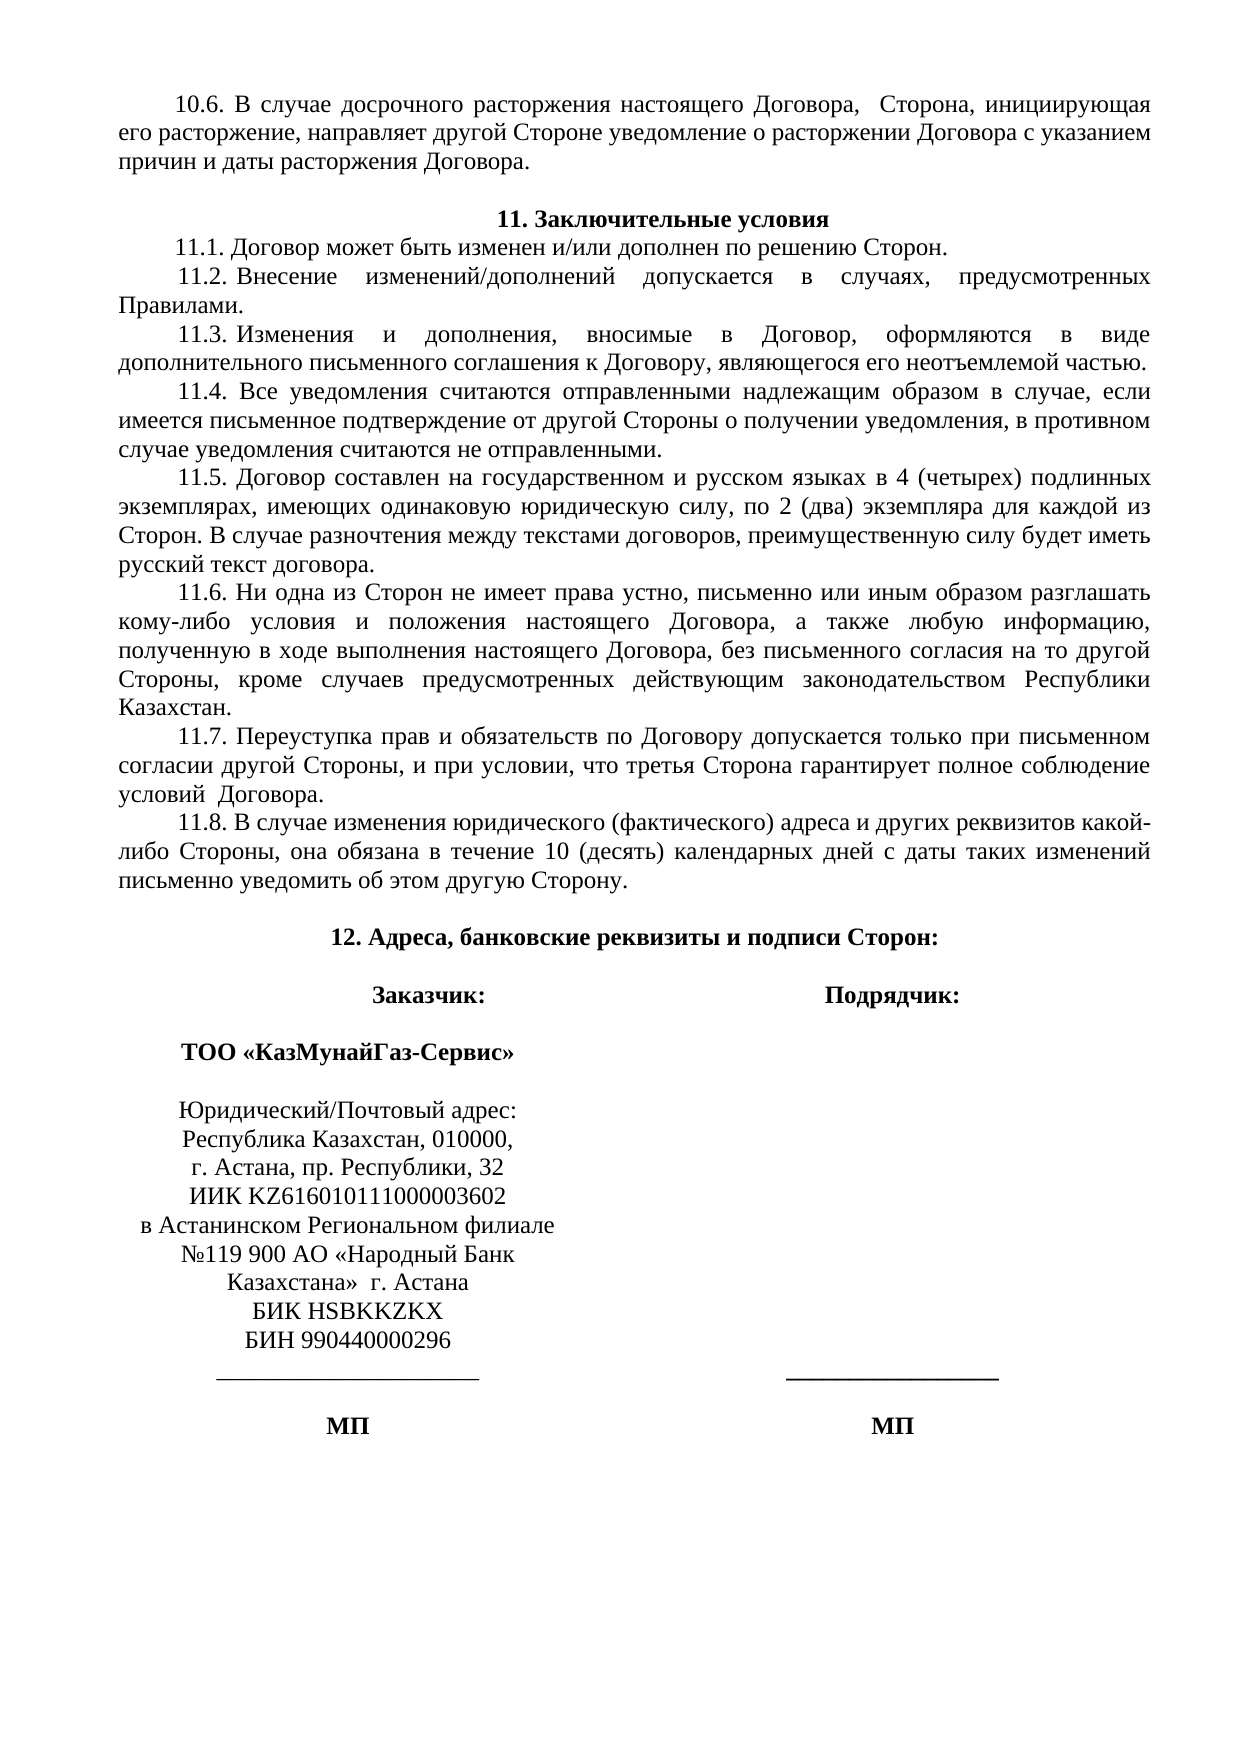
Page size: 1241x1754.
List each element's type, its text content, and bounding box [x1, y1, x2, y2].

text 11.7. Переуступка прав и обязательств по Договору допускается только при письменном согласии другой Стороны, и при условии, что третья Сторона гарантирует полное соблюдение условий Договора. [118, 721, 1152, 807]
text 11.1. Договор может быть изменен и/или дополнен по решению Сторон. [118, 232, 1152, 261]
text 11.6. Ни одна из Сторон не имеет права устно, письменно или иным образом разглашать кому-либо условия и положения настоящего Договора, а также любую информацию, полученную в ходе выполнения настоящего Договора, без письменного согласия на то другой Стороны, кроме случаев предусмотренных действующим законодательством Республики Казахстан. [118, 577, 1152, 721]
text 11.8. В случае изменения юридического (фактического) адреса и других реквизитов какой-либо Стороны, она обязана в течение 10 (десять) календарных дней с даты таких изменений письменно уведомить об этом другую Сторону. [118, 807, 1152, 894]
text 11.2. Внесение изменений/дополнений допускается в случаях, предусмотренных Правилами. [118, 261, 1152, 319]
text 11.4. Все уведомления считаются отправленными надлежащим образом в случае, если имеется письменное подтверждение от другой Стороны о получении уведомления, в противном случае уведомления считаются не отправленными. [118, 376, 1152, 462]
subtitle 11. Заключительные условия [118, 204, 1152, 232]
text 11.3. Изменения и дополнения, вносимые в Договор, оформляются в виде дополнительного письменного соглашения к Договору, являющегося его неотъемлемой частью. [118, 319, 1152, 376]
text 11.5. Договор составлен на государственном и русском языках в 4 (четырех) подлинных экземплярах, имеющих одинаковую юридическую силу, по 2 (два) экземпляра для каждой из Сторон. В случае разночтения между текстами договоров, преимущественную силу будет иметь русский текст договора. [118, 462, 1152, 577]
table_header Подрядчик: _________________ МП [577, 980, 1152, 1526]
text 10.6. В случае досрочного расторжения настоящего Договора, Сторона, инициирующая его расторжение, направляет другой Стороне уведомление о расторжении Договора с указанием причин и даты расторжения Договора. [118, 89, 1152, 175]
table_header Заказчик: ТОО «КазМунайГаз-Сервис» Юридический/Почтовый адрес: Республика Казахстан, 010000, г. Астана, пр. Республики, 32 ИИК KZ616010111000003602 в Астанинском Региональном филиале №119 900 АО «Народный Банк Казахстана» г. Астана БИК HSBKKZKX БИН 990440000296 _____________________ МП [118, 980, 577, 1526]
text 12. Адреса, банковские реквизиты и подписи Сторон: [118, 922, 1152, 951]
